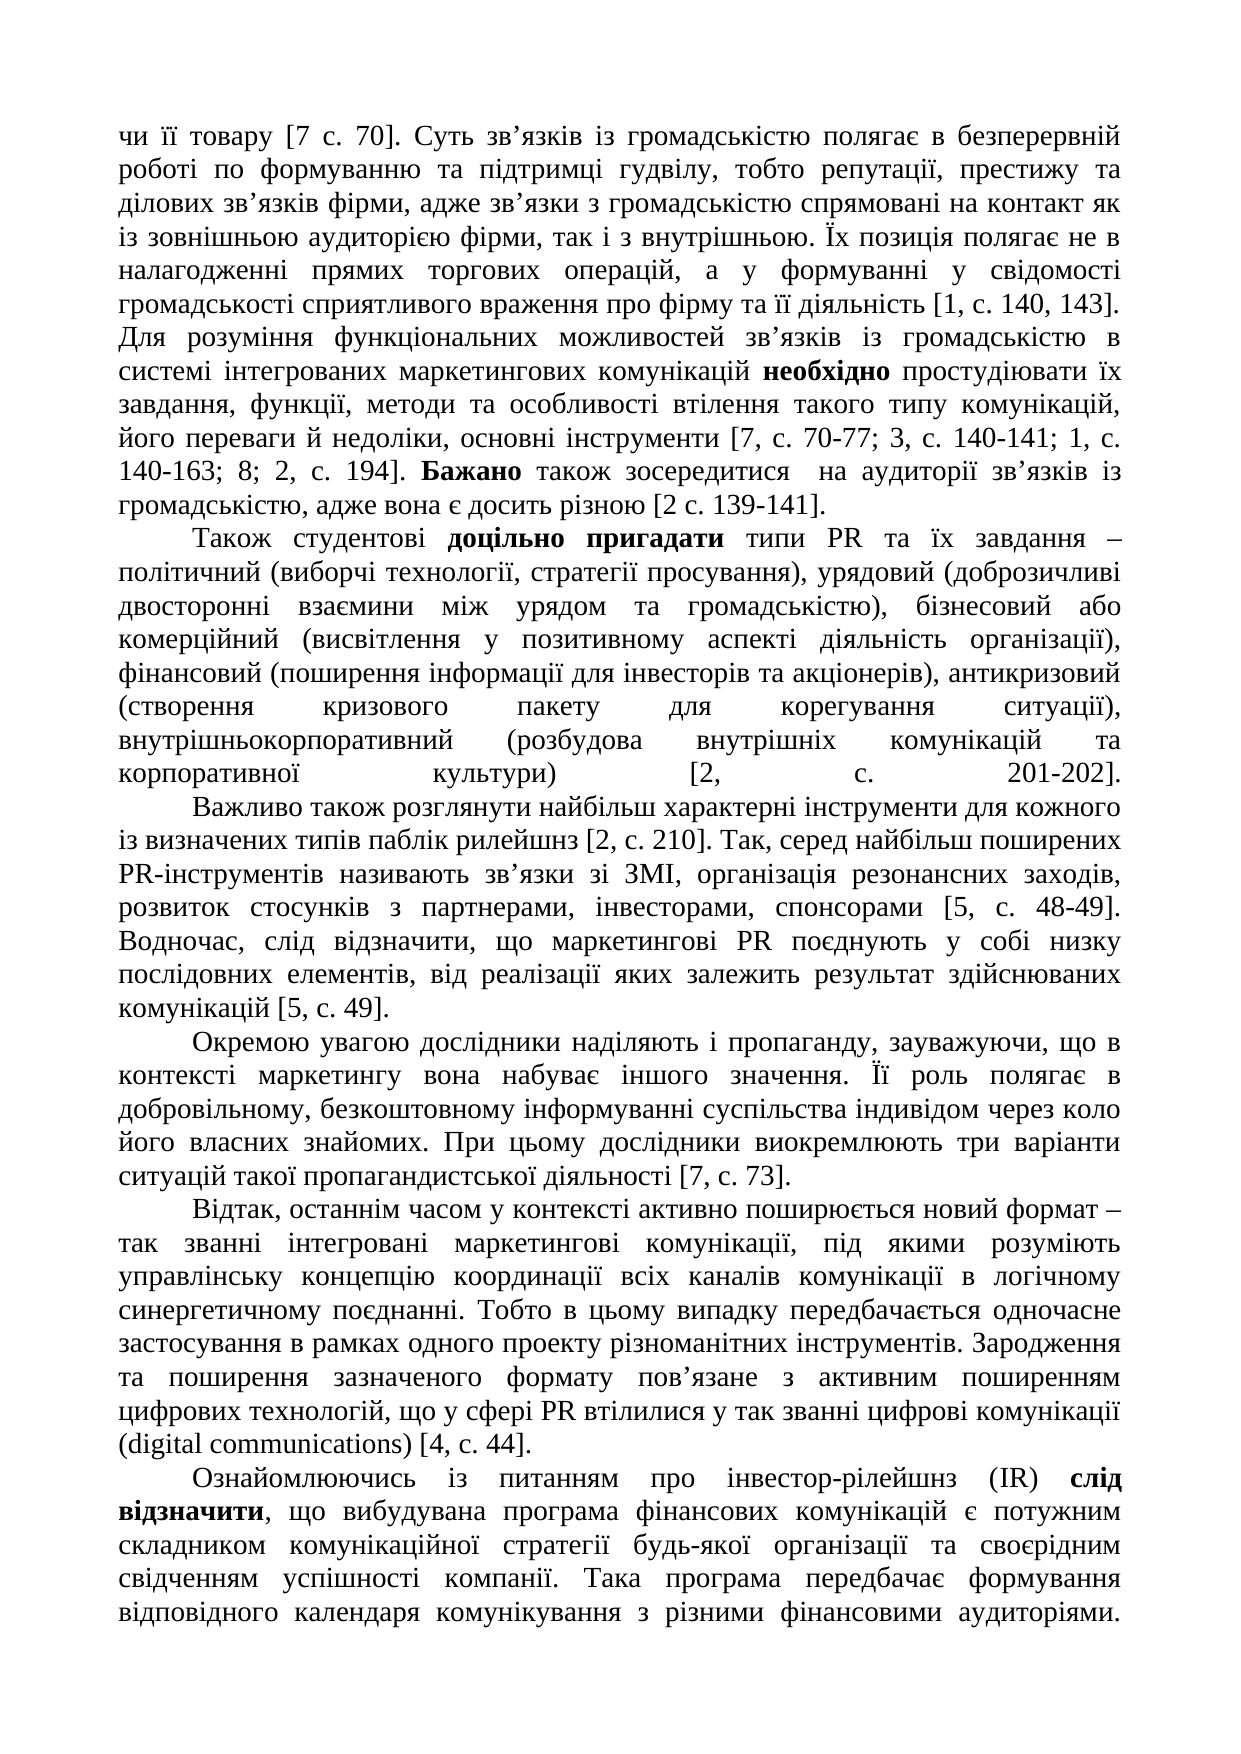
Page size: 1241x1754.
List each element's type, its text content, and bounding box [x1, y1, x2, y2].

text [118, 1460, 1122, 1627]
text Відтак, останнім часом у контексті активно поширюється новий формат – так званні інтегровані маркетингові комунікації, під якими розуміють управлінську концепцію координації всіх каналів комунікації в логічному синергетичному поєднанні. Тобто в цьому випадку передбачається одночасне застосування в рамках одного проекту різноманітних інструментів. Зародження та поширення зазначеного формату пов’язане з активним поширенням цифрових технологій, що у сфері PR втілилися у так званні цифрові комунікації (digital communications) [4, с. 44]. [118, 1191, 1122, 1460]
text Також студентові доцільно пригадати типи PR та їх завдання – політичний (виборчі технології, стратегії просування), урядовий (доброзичливі двосторонні взаємини між урядом та громадськістю), бізнесовий або комерційний (висвітлення у позитивному аспекті діяльність організації), фінансовий (поширення інформації для інвесторів та акціонерів), антикризовий (створення кризового пакету для корегування ситуації), внутрішньокорпоративний (розбудова внутрішніх комунікацій та корпоративної культури) [2, с. 201-202]. Важливо також розглянути найбільш характерні інструменти для кожного із визначених типів паблік рилейшнз [2, с. 210]. Так, серед найбільш поширених PR-інструментів називають зв’язки зі ЗМІ, організація резонансних заходів, розвиток стосунків з партнерами, інвесторами, спонсорами [5, с. 48-49]. Водночас, слід відзначити, що маркетингові PR поєднують у собі низку послідовних елементів, від реалізації яких залежить результат здійснюваних комунікацій [5, с. 49]. [118, 521, 1122, 1024]
text Окремою увагою дослідники наділяють і пропаганду, зауважуючи, що в контексті маркетингу вона набуває іншого значення. Її роль полягає в добровільному, безкоштовному інформуванні суспільства індивідом через коло його власних знайомих. При цьому дослідники виокремлюють три варіанти ситуацій такої пропагандистської діяльності [7, с. 73]. [118, 1024, 1122, 1191]
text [118, 118, 1122, 521]
